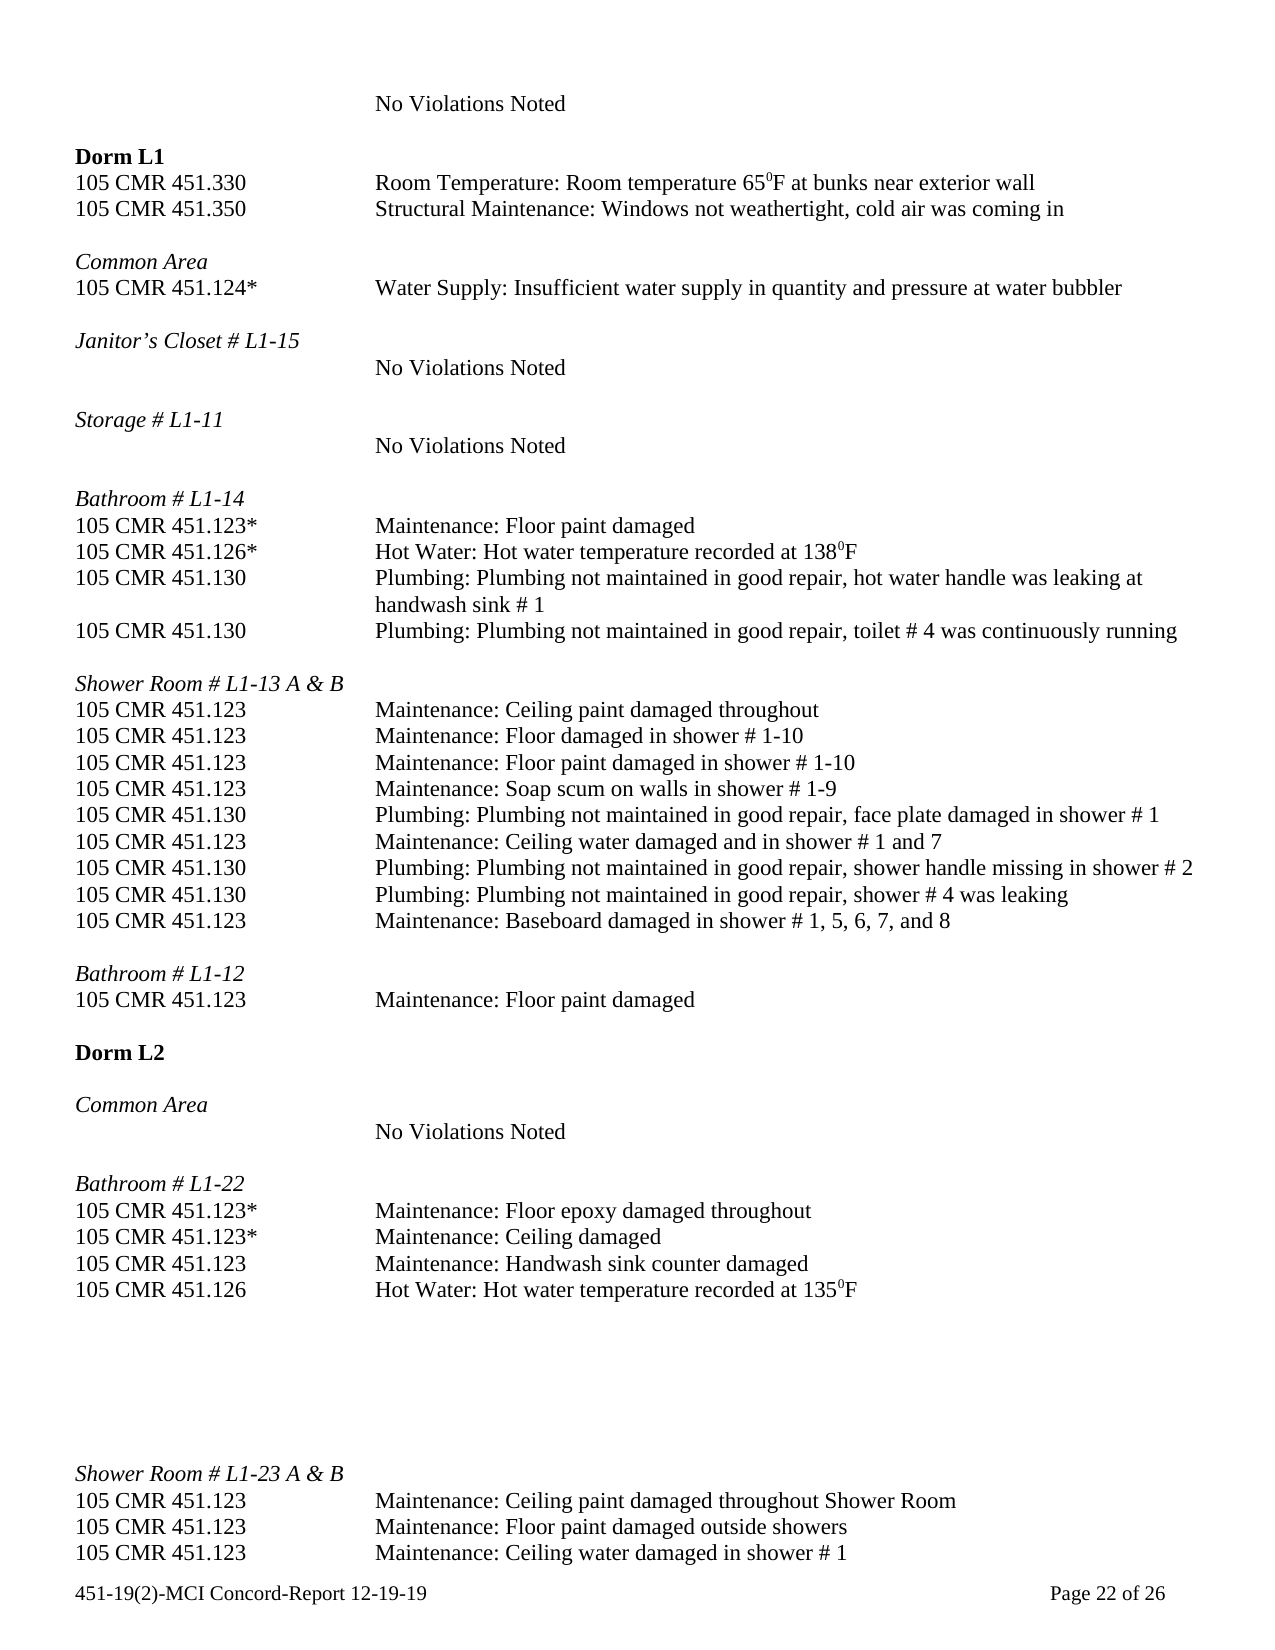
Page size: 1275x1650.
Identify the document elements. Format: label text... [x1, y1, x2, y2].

text 105 CMR 451.123 Maintenance: Baseboard damaged in shower # 1, 5, 6, 7, and 8 [75, 907, 1200, 933]
text Common Area [75, 1091, 1200, 1118]
text 105 CMR 451.126 Hot Water: Hot water temperature recorded at 1350F [75, 1276, 1200, 1302]
text 105 CMR 451.123 Maintenance: Ceiling paint damaged throughout Shower Room [75, 1487, 1200, 1513]
text 105 CMR 451.130 Plumbing: Plumbing not maintained in good repair, shower # 4 was leaking [75, 881, 1200, 907]
text 105 CMR 451.124* Water Supply: Insufficient water supply in quantity and pressure at water bubbler [75, 274, 1200, 301]
text Janitor’s Closet # L1-15 [75, 327, 1200, 353]
text Bathroom # L1-14 [75, 485, 1200, 512]
text Shower Room # L1-23 A & B [75, 1460, 1200, 1487]
text 105 CMR 451.130 Plumbing: Plumbing not maintained in good repair, hot water handle was leaking at handwash sink # 1 [75, 564, 1200, 617]
text Dorm L1 [75, 143, 1200, 169]
text Bathroom # L1-12 [75, 960, 1200, 986]
text 105 CMR 451.123 Maintenance: Floor paint damaged outside showers [75, 1513, 1200, 1539]
text 105 CMR 451.126* Hot Water: Hot water temperature recorded at 1380F [75, 538, 1200, 564]
text 105 CMR 451.123 Maintenance: Handwash sink counter damaged [75, 1249, 1200, 1276]
text 105 CMR 451.123 Maintenance: Floor paint damaged in shower # 1-10 [75, 749, 1200, 775]
text 105 CMR 451.123* Maintenance: Floor epoxy damaged throughout [75, 1197, 1200, 1223]
text 105 CMR 451.123 Maintenance: Soap scum on walls in shower # 1-9 [75, 775, 1200, 802]
text No Violations Noted [75, 90, 1200, 116]
text 105 CMR 451.123* Maintenance: Ceiling damaged [75, 1223, 1200, 1249]
text Dorm L2 [75, 1039, 1200, 1065]
text 105 CMR 451.330 Room Temperature: Room temperature 650F at bunks near exterior wall [75, 169, 1200, 195]
text Shower Room # L1-13 A & B [75, 670, 1200, 696]
text 105 CMR 451.130 Plumbing: Plumbing not maintained in good repair, shower handle missing in shower # 2 [75, 854, 1200, 881]
text No Violations Noted [75, 433, 1200, 459]
text 105 CMR 451.123 Maintenance: Floor paint damaged [75, 986, 1200, 1012]
text 105 CMR 451.123 Maintenance: Ceiling paint damaged throughout [75, 696, 1200, 722]
text Common Area [75, 248, 1200, 274]
text 105 CMR 451.123 Maintenance: Floor damaged in shower # 1-10 [75, 722, 1200, 749]
text 105 CMR 451.130 Plumbing: Plumbing not maintained in good repair, face plate damaged in shower # 1 [75, 802, 1200, 828]
text 105 CMR 451.123 Maintenance: Ceiling water damaged and in shower # 1 and 7 [75, 828, 1200, 854]
text No Violations Noted [75, 1118, 1200, 1144]
text 105 CMR 451.350 Structural Maintenance: Windows not weathertight, cold air was coming in [75, 195, 1200, 222]
text 105 CMR 451.123 Maintenance: Ceiling water damaged in shower # 1 [75, 1539, 1200, 1566]
text 105 CMR 451.130 Plumbing: Plumbing not maintained in good repair, toilet # 4 was continuously running [75, 617, 1200, 643]
text No Violations Noted [75, 353, 1200, 380]
text Bathroom # L1-22 [75, 1171, 1200, 1197]
text Storage # L1-11 [75, 406, 1200, 433]
text 105 CMR 451.123* Maintenance: Floor paint damaged [75, 512, 1200, 538]
